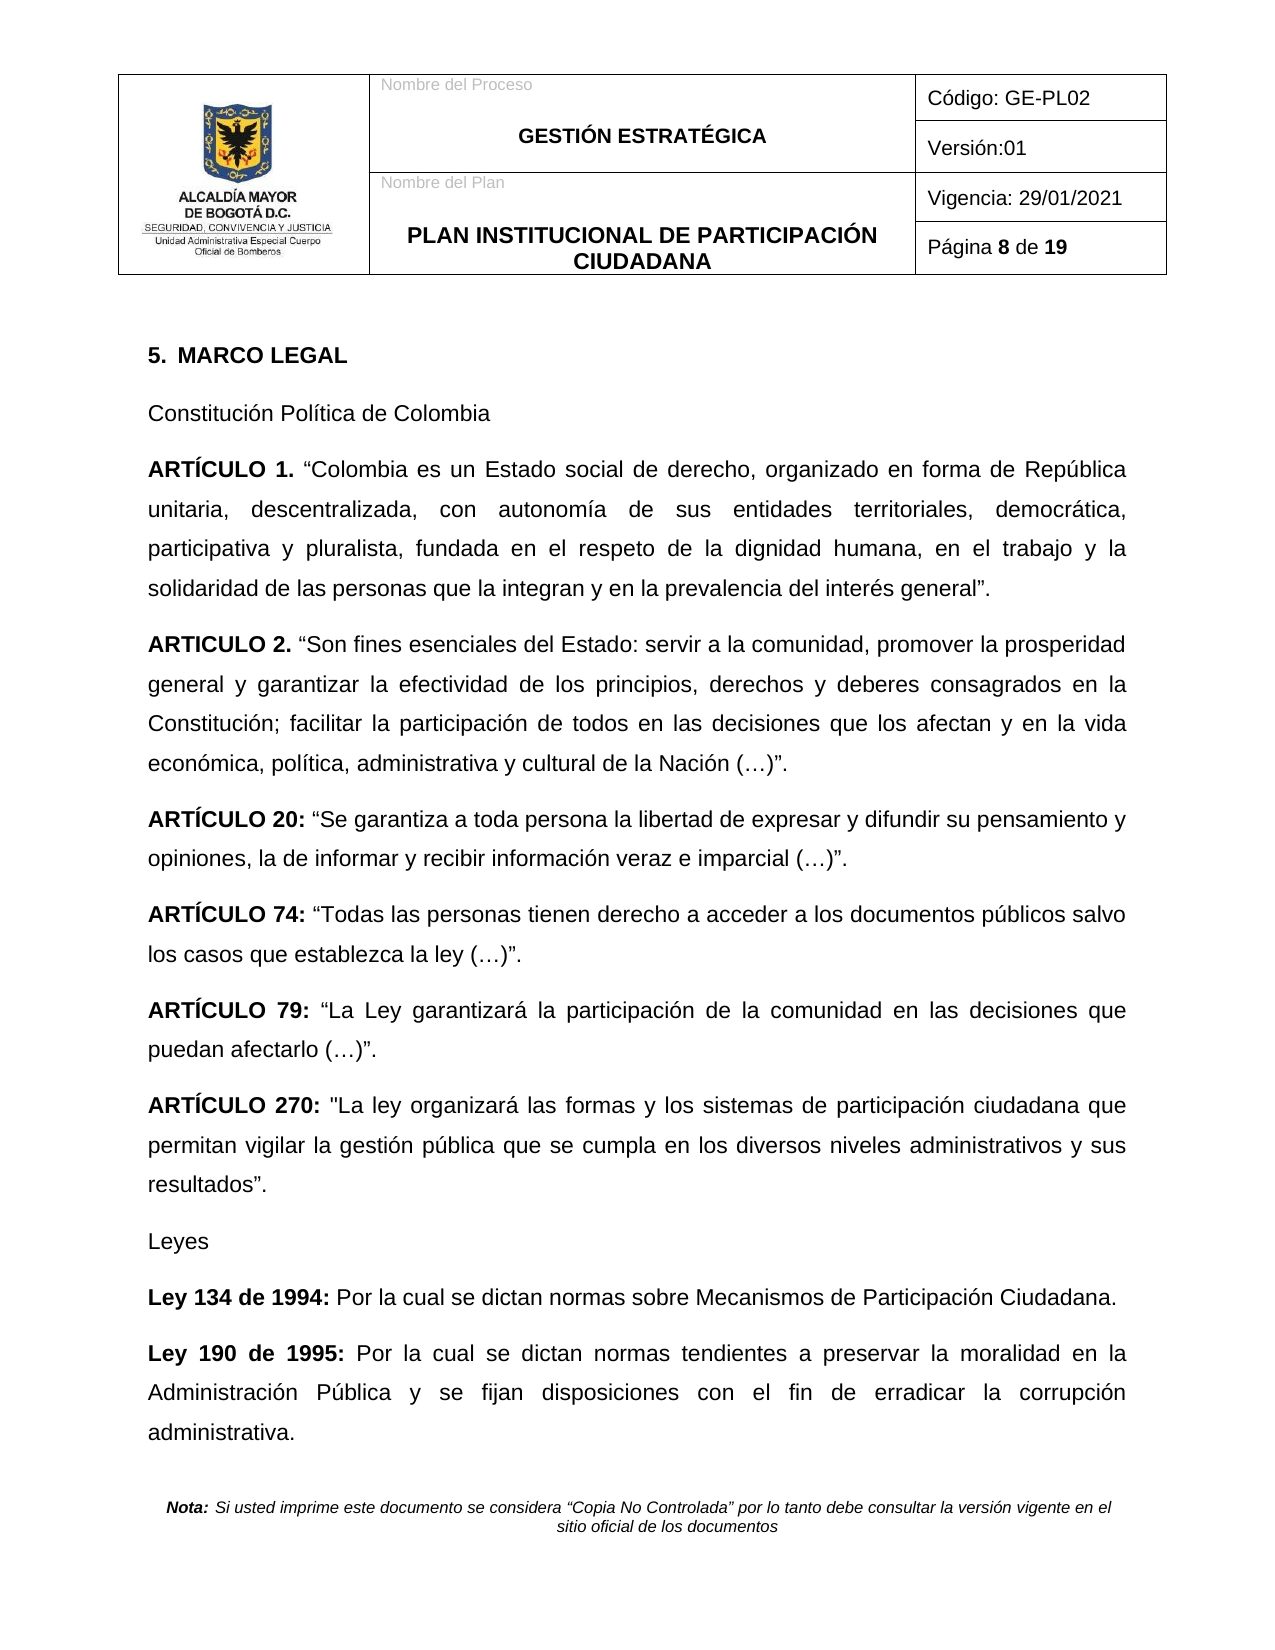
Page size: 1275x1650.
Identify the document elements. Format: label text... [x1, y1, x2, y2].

text Ley 134 de 1994: Por la cual se dictan normas sobre Mecanismos de Participación Ciudadana. [148, 1284, 1127, 1310]
subtitle MARCO LEGAL [148, 342, 1127, 368]
text Constitución Política de Colombia [148, 400, 1127, 427]
text ARTÍCULO 79: “La Ley garantizará la participación de la comunidad en las decisiones que puedan afectarlo (…)”. [148, 997, 1127, 1063]
text ARTÍCULO 270: "La ley organizará las formas y los sistemas de participación ciudadana que permitan vigilar la gestión pública que se cumpla en los diversos niveles administrativos y sus resultados”. [148, 1092, 1127, 1198]
text ARTÍCULO 20: “Se garantiza a toda persona la libertad de expresar y difundir su pensamiento y opiniones, la de informar y recibir información veraz e imparcial (…)”. [148, 806, 1127, 871]
text ARTÍCULO 74: “Todas las personas tienen derecho a acceder a los documentos públicos salvo los casos que establezca la ley (…)”. [148, 901, 1127, 967]
text Ley 190 de 1995: Por la cual se dictan normas tendientes a preservar la moralidad en la Administración Pública y se fijan disposiciones con el fin de erradicar la corrupción administrativa. [148, 1340, 1127, 1445]
picture [140, 102, 333, 258]
text Leyes [148, 1228, 1127, 1254]
text ARTICULO 2. “Son fines esenciales del Estado: servir a la comunidad, promover la prosperidad general y garantizar la efectividad de los principios, derechos y deberes consagrados en la Constitución; facilitar la participación de todos en las decisiones que los afectan y en la vida económica, política, administrativa y cultural de la Nación (…)”. [148, 631, 1127, 776]
text ARTÍCULO 1. “Colombia es un Estado social de derecho, organizado en forma de República unitaria, descentralizada, con autonomía de sus entidades territoriales, democrática, participativa y pluralista, fundada en el respeto de la dignidad humana, en el trabajo y la solidaridad de las personas que la integran y en la prevalencia del interés general”. [148, 456, 1127, 601]
